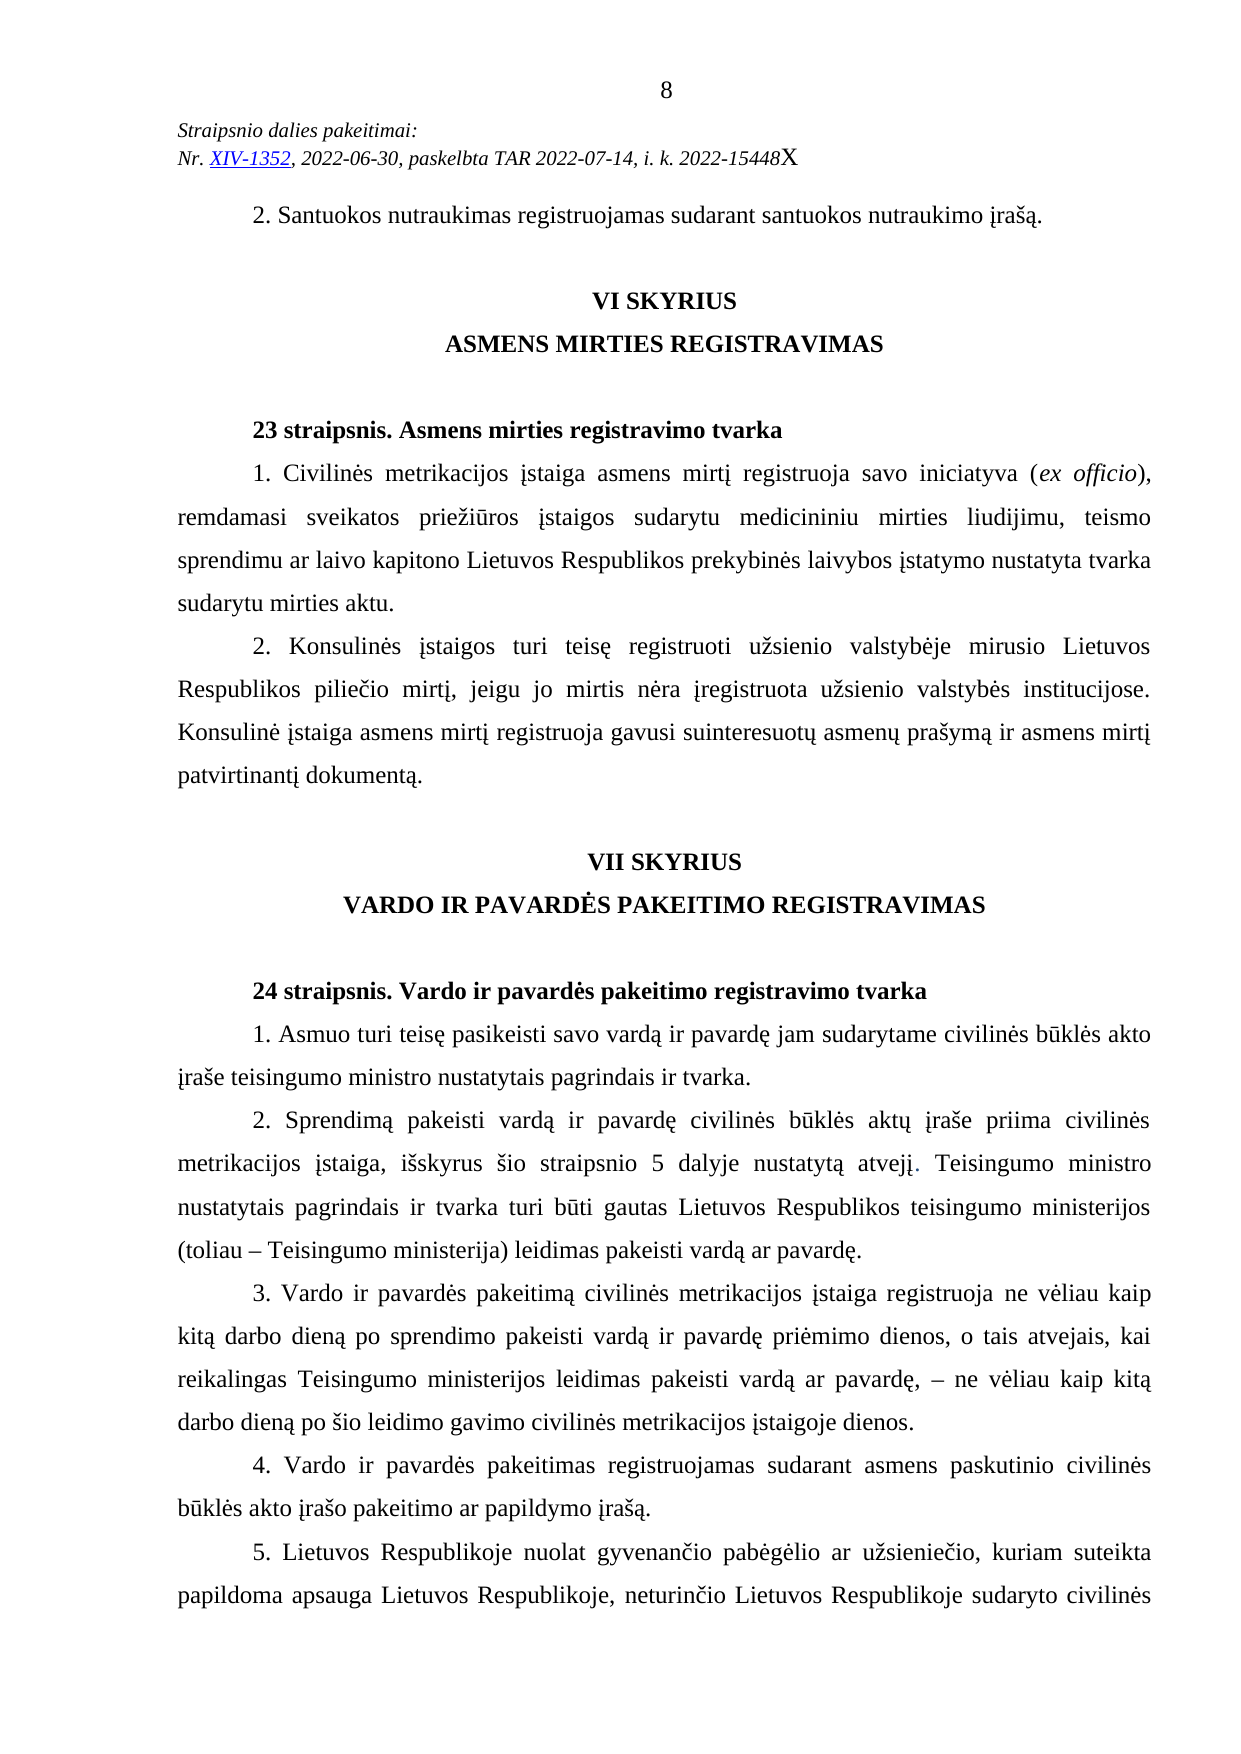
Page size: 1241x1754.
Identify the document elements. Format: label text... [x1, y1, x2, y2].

text 2. Sprendimą pakeisti vardą ir pavardę civilinės būklės aktų įraše priima civilinės metrikacijos įstaiga, išskyrus šio straipsnio 5 dalyje nustatytą atvejį. Teisingumo ministro nustatytais pagrindais ir tvarka turi būti gautas Lietuvos Respublikos teisingumo ministerijos (toliau – Teisingumo ministerija) leidimas pakeisti vardą ar pavardę. [177, 1105, 1152, 1263]
text 1. Asmuo turi teisę pasikeisti savo vardą ir pavardę jam sudarytame civilinės būklės akto įraše teisingumo ministro nustatytais pagrindais ir tvarka. [177, 1019, 1152, 1091]
text VI SKYRIUS [177, 286, 1152, 315]
text VARDO IR PAVARDĖS PAKEITIMO REGISTRAVIMAS [177, 890, 1152, 918]
text 4. Vardo ir pavardės pakeitimas registruojamas sudarant asmens paskutinio civilinės būklės akto įrašo pakeitimo ar papildymo įrašą. [177, 1450, 1152, 1522]
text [177, 1537, 1152, 1608]
text 23 straipsnis. Asmens mirties registravimo tvarka [177, 415, 1152, 444]
text 2. Santuokos nutraukimas registruojamas sudarant santuokos nutraukimo įrašą. [177, 200, 1152, 228]
text 2. Konsulinės įstaigos turi teisę registruoti užsienio valstybėje mirusio Lietuvos Respublikos piliečio mirtį, jeigu jo mirtis nėra įregistruota užsienio valstybės institucijose. Konsulinė įstaiga asmens mirtį registruoja gavusi suinteresuotų asmenų prašymą ir asmens mirtį patvirtinantį dokumentą. [177, 631, 1152, 789]
text VII SKYRIUS [177, 847, 1152, 875]
text 24 straipsnis. Vardo ir pavardės pakeitimo registravimo tvarka [177, 976, 1152, 1005]
text ASMENS MIRTIES REGISTRAVIMAS [177, 329, 1152, 358]
text 3. Vardo ir pavardės pakeitimą civilinės metrikacijos įstaiga registruoja ne vėliau kaip kitą darbo dieną po sprendimo pakeisti vardą ir pavardę priėmimo dienos, o tais atvejais, kai reikalingas Teisingumo ministerijos leidimas pakeisti vardą ar pavardę, – ne vėliau kaip kitą darbo dieną po šio leidimo gavimo civilinės metrikacijos įstaigoje dienos. [177, 1278, 1152, 1436]
text 1. Civilinės metrikacijos įstaiga asmens mirtį registruoja savo iniciatyva (ex officio), remdamasi sveikatos priežiūros įstaigos sudarytu medicininiu mirties liudijimu, teismo sprendimu ar laivo kapitono Lietuvos Respublikos prekybinės laivybos įstatymo nustatyta tvarka sudarytu mirties aktu. [177, 458, 1152, 617]
